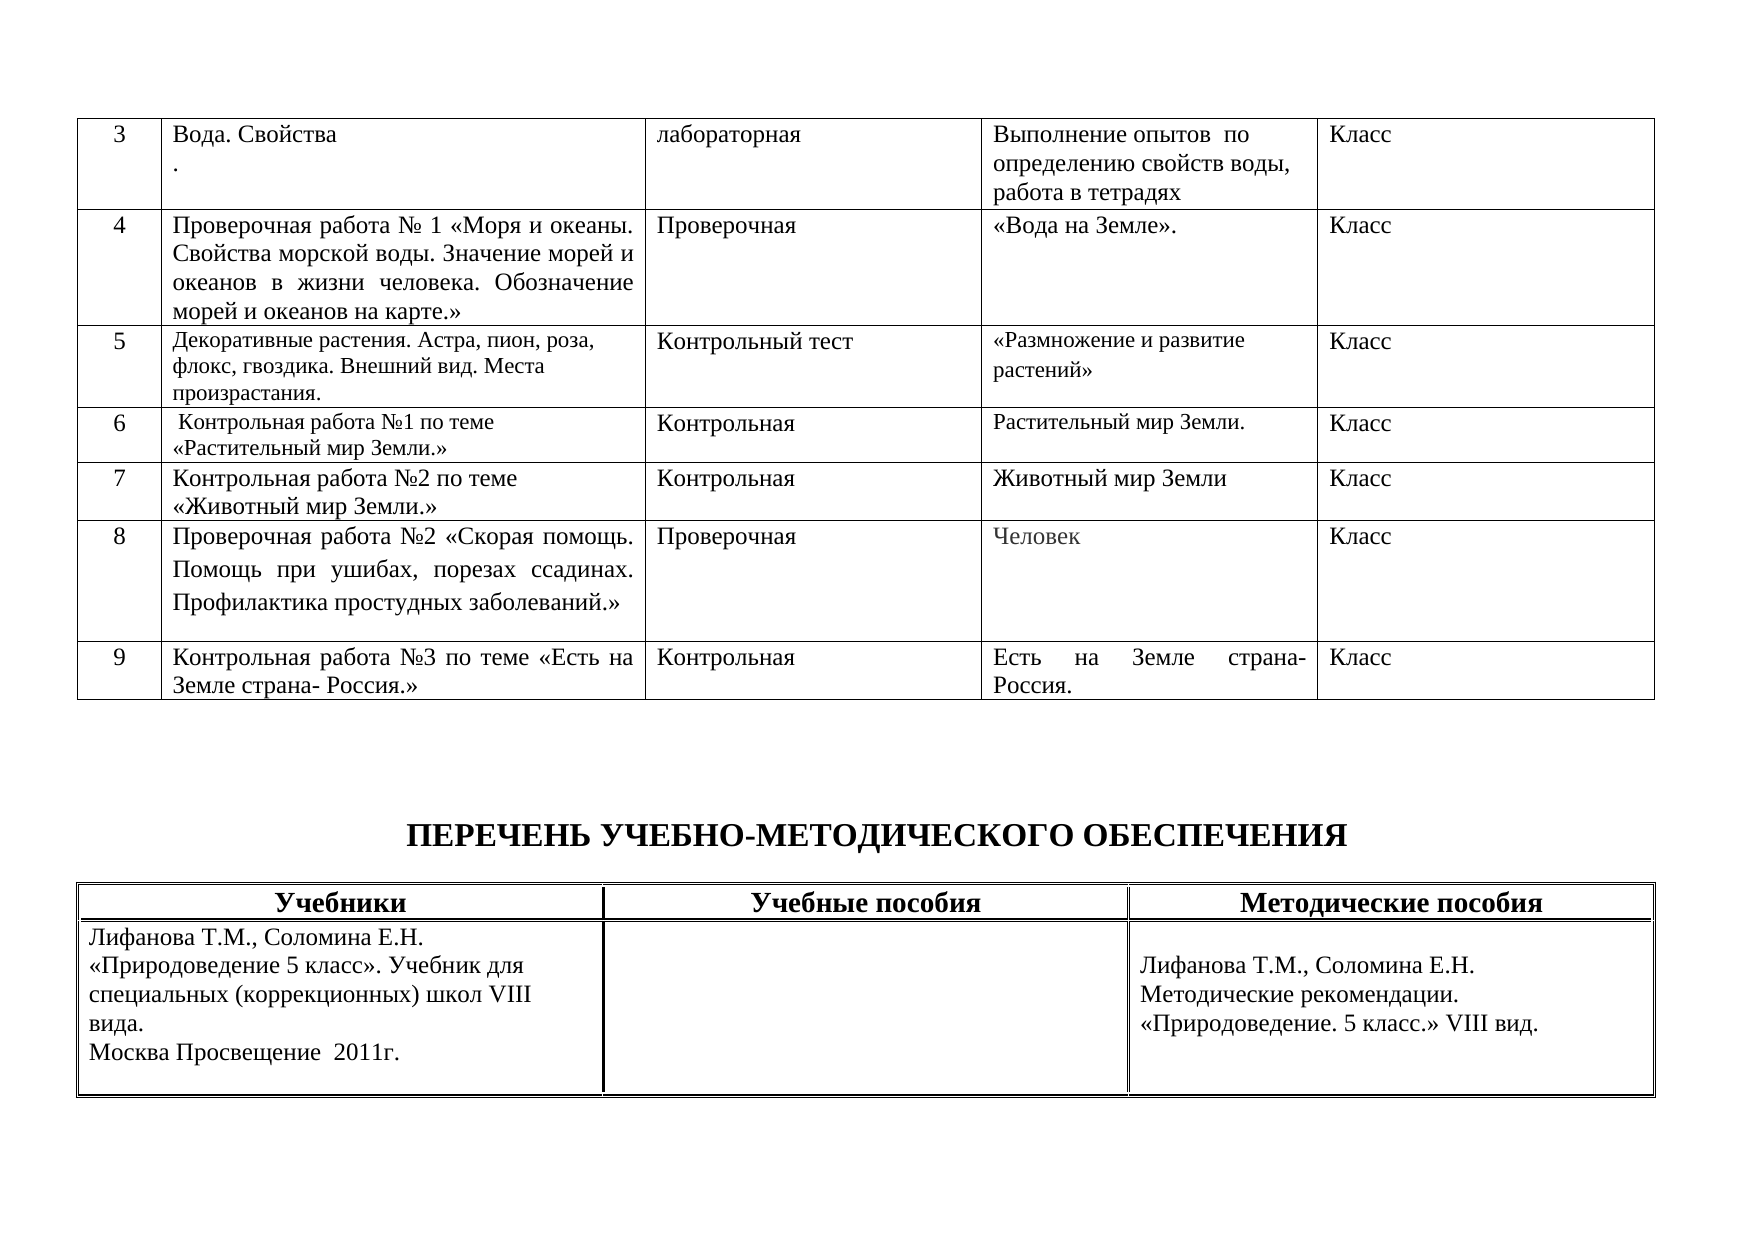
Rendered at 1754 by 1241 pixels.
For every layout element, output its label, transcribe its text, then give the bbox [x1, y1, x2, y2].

table_cell лабораторная [646, 119, 981, 209]
table_cell 9 [78, 642, 161, 699]
table_cell Класс [1318, 210, 1654, 325]
table_cell 8 [78, 521, 161, 641]
table_cell Класс [1318, 521, 1654, 641]
text ПЕРЕЧЕНЬ УЧЕБНО-МЕТОДИЧЕСКОГО ОБЕСПЕЧЕНИЯ [89, 815, 1665, 882]
table_cell Контрольная работа №3 по теме «Есть на Земле страна- Россия.» [162, 642, 645, 699]
table_cell 7 [78, 463, 161, 520]
table_cell Класс [1318, 642, 1654, 699]
table_cell Проверочная [646, 521, 981, 641]
table_cell Контрольный тест [646, 326, 981, 407]
table_cell 3 [78, 119, 161, 209]
table_cell Класс [1318, 326, 1654, 407]
table_cell Класс [1318, 408, 1654, 462]
table_cell Проверочная работа № 1 «Моря и океаны. Свойства морской воды. Значение морей и океанов в жизни человека. Обозначение морей и океанов на карте.» [162, 210, 645, 325]
table_cell Проверочная работа №2 «Скорая помощь. Помощь при ушибах, порезах ссадинах. Профилактика простудных заболеваний.» [162, 521, 645, 641]
table_header Учебные пособия [603, 885, 1129, 918]
table_cell Растительный мир Земли. [982, 408, 1317, 462]
table_cell Лифанова Т.М., Соломина Е.Н. «Природоведение 5 класс». Учебник для специальных (коррекционных) школ VIII вида. Москва Просвещение 2011г. [79, 918, 603, 1094]
table_cell Проверочная [646, 210, 981, 325]
table_cell Животный мир Земли [982, 463, 1317, 520]
table_cell Декоративные растения. Астра, пион, роза, флокс, гвоздика. Внешний вид. Места произрастания. [162, 326, 645, 407]
table_cell 4 [78, 210, 161, 325]
table_header Методические пособия [1129, 885, 1653, 918]
table_cell Лифанова Т.М., Соломина Е.Н. Методические рекомендации. «Природоведение. 5 класс.» VIII вид. [1129, 918, 1653, 1094]
table_cell Контрольная работа №1 по теме «Растительный мир Земли.» [162, 408, 645, 462]
table_cell 6 [78, 408, 161, 462]
table_cell Выполнение опытов по определению свойств воды, работа в тетрадях [982, 119, 1317, 209]
table_cell Контрольная [646, 463, 981, 520]
table_cell Вода. Свойства . [162, 119, 645, 209]
table_header Учебники [78, 883, 603, 918]
table_cell Человек [982, 521, 1317, 641]
table_cell 5 [78, 326, 161, 407]
table_cell Класс [1318, 463, 1654, 520]
table_cell Есть на Земле страна- Россия. [982, 642, 1317, 699]
table_cell «Вода на Земле». [982, 210, 1317, 325]
table_cell Контрольная [646, 408, 981, 462]
table_cell [603, 922, 1129, 1094]
table_cell Класс [1318, 119, 1654, 209]
table_cell «Размножение и развитие растений» [982, 326, 1317, 407]
table_cell Контрольная работа №2 по теме «Животный мир Земли.» [162, 463, 645, 520]
table_cell Контрольная [646, 642, 981, 699]
